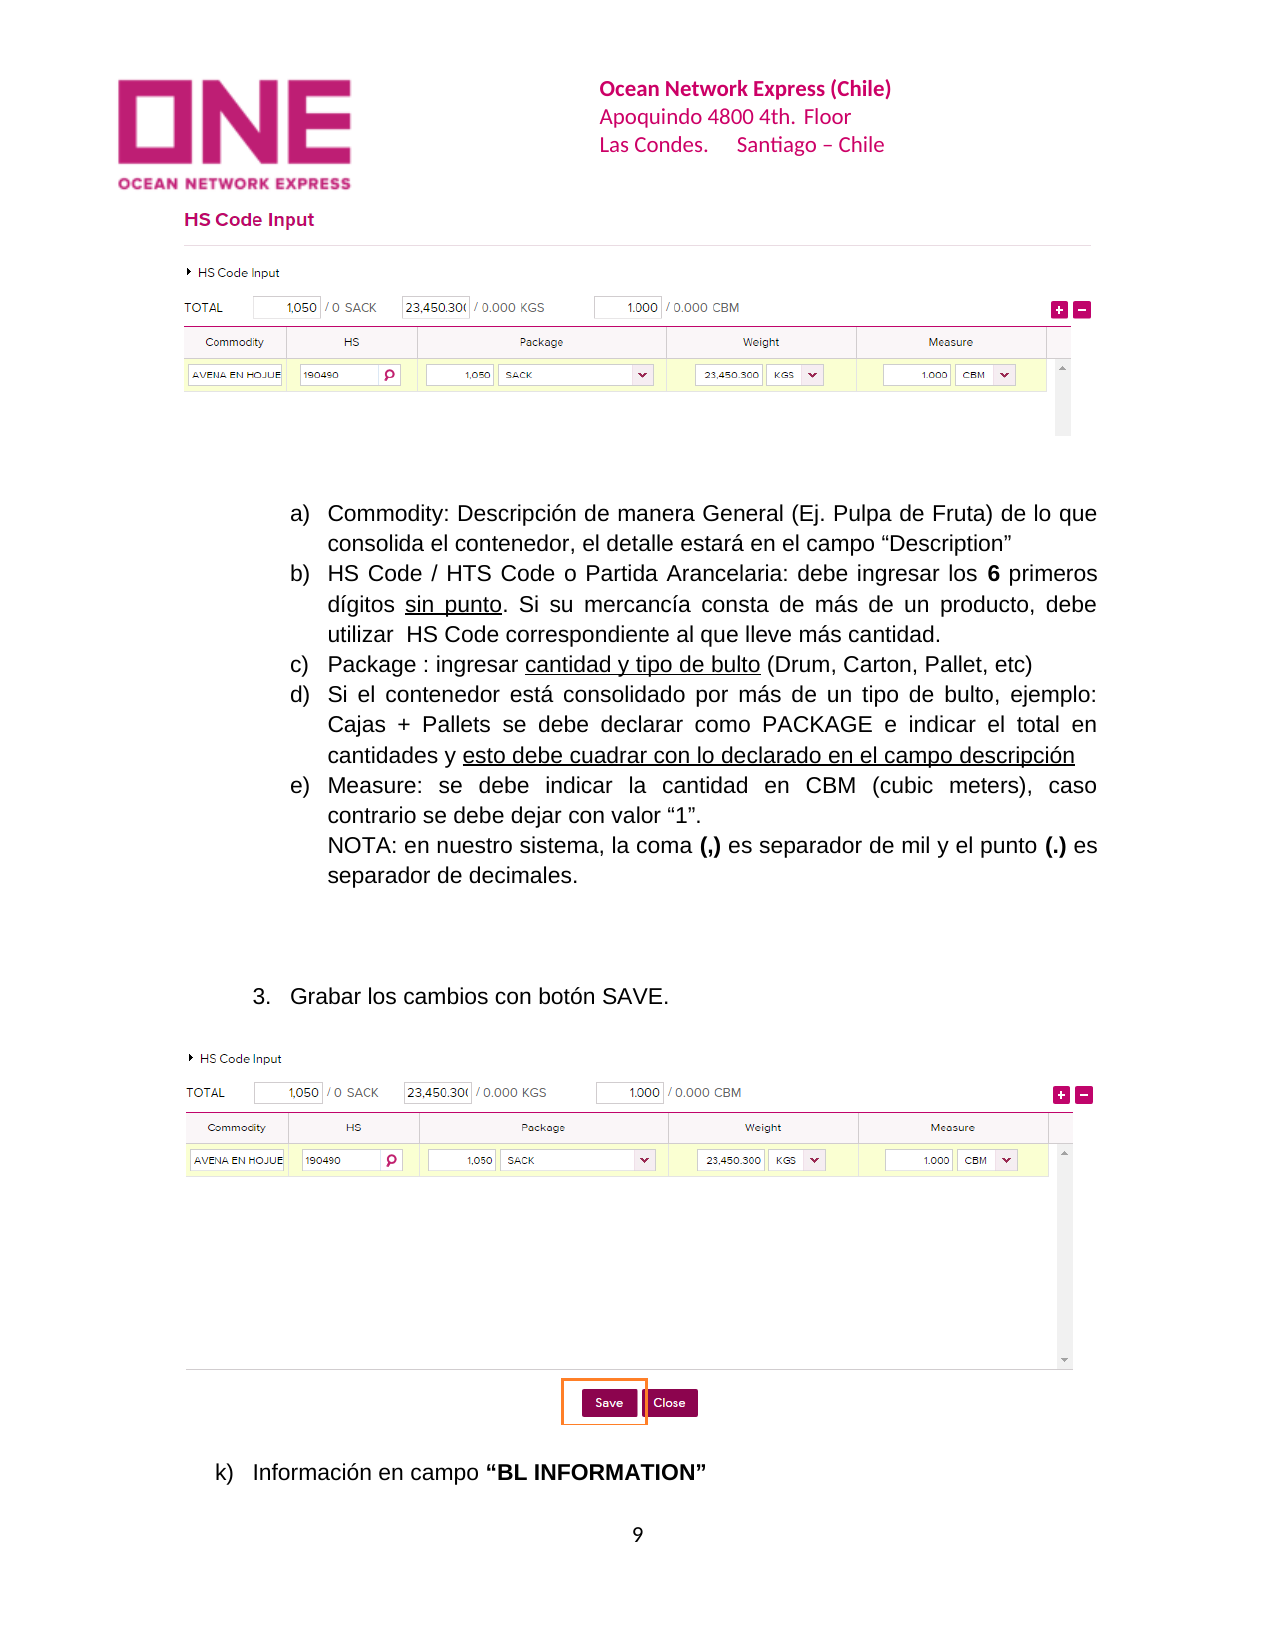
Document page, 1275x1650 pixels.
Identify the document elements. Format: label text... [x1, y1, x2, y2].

list Measure: se debe indicar la cantidad en CBM (cubic meters), caso contrario se debe dejar con valor “1”. [290, 772, 1098, 828]
list Si el contenedor está consolidado por más de un tipo de bulto, ejemplo: Cajas + Pallets se debe declarar como PACKAGE e indicar el total en cantidades y esto debe cuadrar con lo declarado en el campo descripción [290, 681, 1098, 768]
list HS Code / HTS Code o Partida Arancelaria: debe ingresar los 6 primeros dígitos sin punto. Si su mercancía consta de más de un producto, debe utilizar HS Code correspondiente al que lleve más cantidad. [290, 560, 1098, 647]
list Grabar los cambios con botón SAVE. [252, 983, 1098, 1010]
list Información en campo “BL INFORMATION” [215, 1459, 1098, 1486]
picture [177, 1043, 1098, 1425]
picture [177, 202, 1096, 436]
list Package : ingresar cantidad y tipo de bulto (Drum, Carton, Pallet, etc) [290, 651, 1098, 677]
list Commodity: Descripción de manera General (Ej. Pulpa de Fruta) de lo que consolida el contenedor, el detalle estará en el campo “Description” [290, 500, 1098, 557]
list NOTA: en nuestro sistema, la coma (,) es separador de mil y el punto (.) es separador de decimales. [327, 832, 1098, 889]
picture [114, 75, 358, 199]
